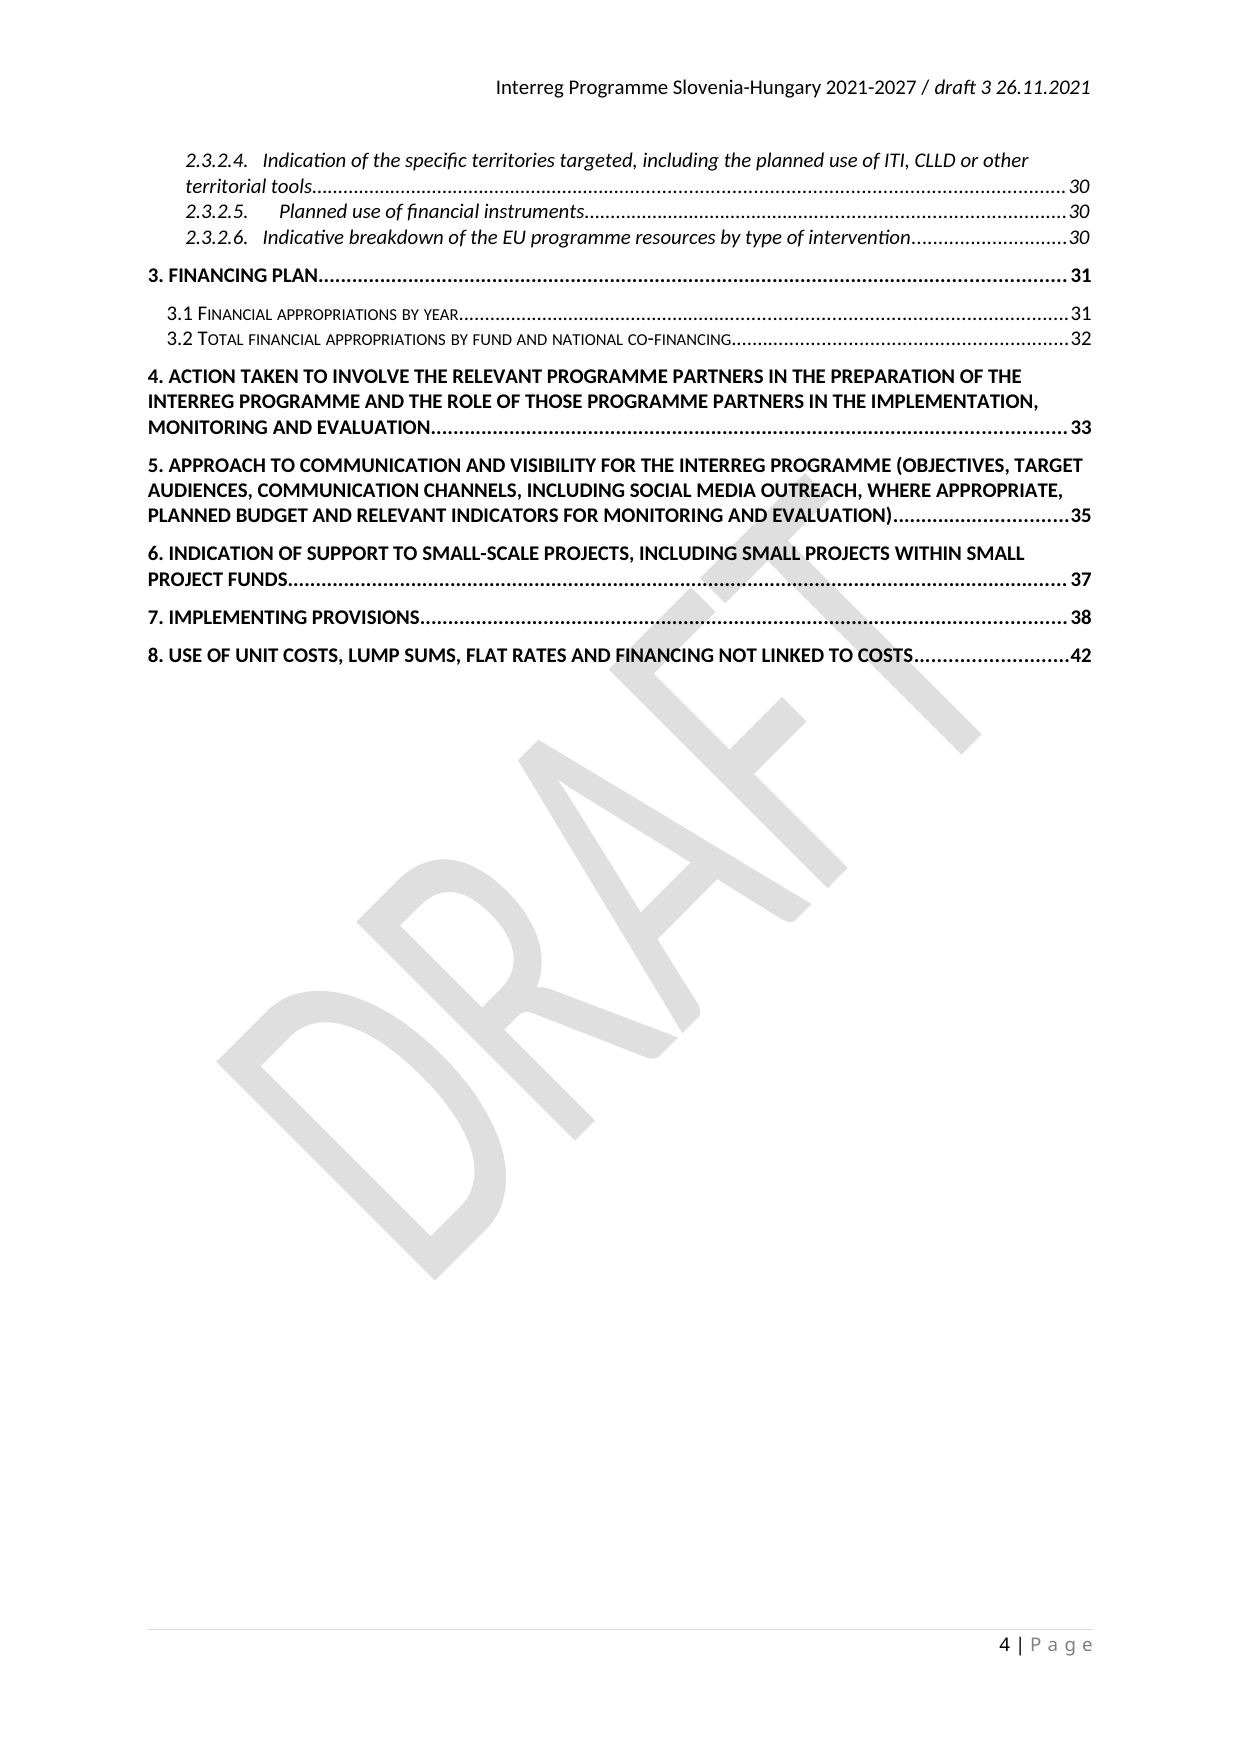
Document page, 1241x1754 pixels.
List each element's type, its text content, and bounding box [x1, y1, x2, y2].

text 5. Approach to communication and visibility for the Interreg programme (objectives, target audiences, communication channels, including social media outreach, where appropriate, planned budget and relevant indicators for monitoring and evaluation) 35 [148, 452, 1093, 528]
text 3.1 Financial appropriations by year 31 [166, 300, 1093, 325]
text 8. Use of unit costs, lump sums, flat rates and financing not linked to costs 42 [148, 642, 1093, 667]
text 7. Implementing provisions 38 [148, 604, 1093, 629]
text 4. Action taken to involve the relevant programme partners in the preparation of the Interreg programme and the role of those programme partners in the implementation, monitoring and evaluation 33 [148, 363, 1093, 439]
text 2.3.2.5. Planned use of financial instruments 30 [185, 198, 1093, 224]
text 3.2 Total financial appropriations by fund and national co-financing 32 [166, 325, 1093, 351]
text 3. Financing plan 31 [148, 262, 1093, 287]
text 2.3.2.6. Indicative breakdown of the EU programme resources by type of intervention 30 [185, 224, 1093, 249]
text 2.3.2.4. Indication of the specific territories targeted, including the planned use of ITI, CLLD or other territorial tools 30 [185, 148, 1093, 198]
text 6. Indication of support to small-scale projects, including small projects within small project funds 37 [148, 541, 1093, 591]
